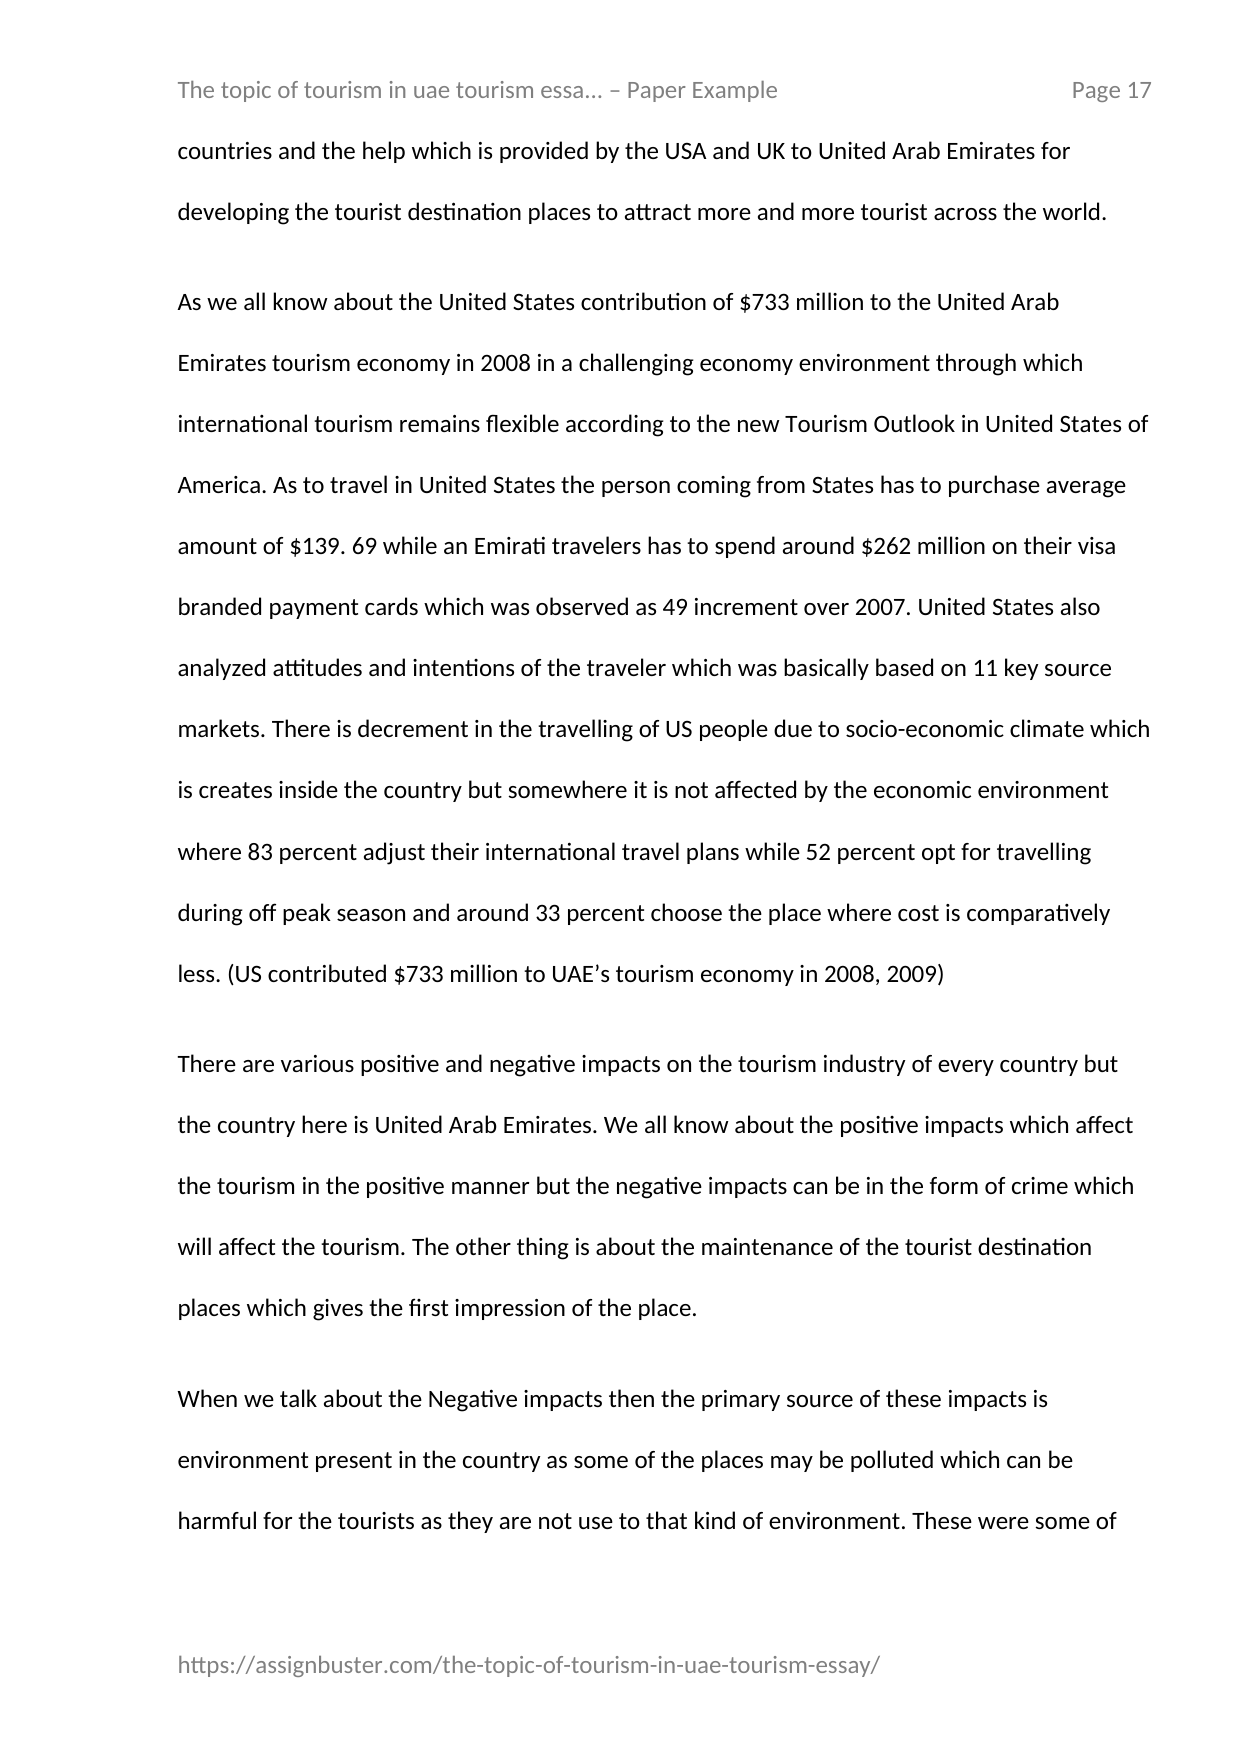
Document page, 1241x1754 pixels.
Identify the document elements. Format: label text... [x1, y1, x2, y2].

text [177, 135, 1152, 226]
text As we all know about the United States contribution of $733 million to the United Arab Emirates tourism economy in 2008 in a challenging economy environment through which international tourism remains flexible according to the new Tourism Outlook in United States of America. As to travel in United States the person coming from States has to purchase average amount of $139. 69 while an Emirati travelers has to spend around $262 million on their visa branded payment cards which was observed as 49 increment over 2007. United States also analyzed attitudes and intentions of the traveler which was basically based on 11 key source markets. There is decrement in the travelling of US people due to socio-economic climate which is creates inside the country but somewhere it is not affected by the economic environment where 83 percent adjust their international travel plans while 52 percent opt for travelling during off peak season and around 33 percent choose the place where cost is comparatively less. (US contributed $733 million to UAE’s tourism economy in 2008, 2009) [177, 286, 1152, 988]
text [177, 1383, 1152, 1536]
text There are various positive and negative impacts on the tourism industry of every country but the country here is United Arab Emirates. We all know about the positive impacts which affect the tourism in the positive manner but the negative impacts can be in the form of crime which will affect the tourism. The other thing is about the maintenance of the tourist destination places which gives the first impression of the place. [177, 1048, 1152, 1323]
